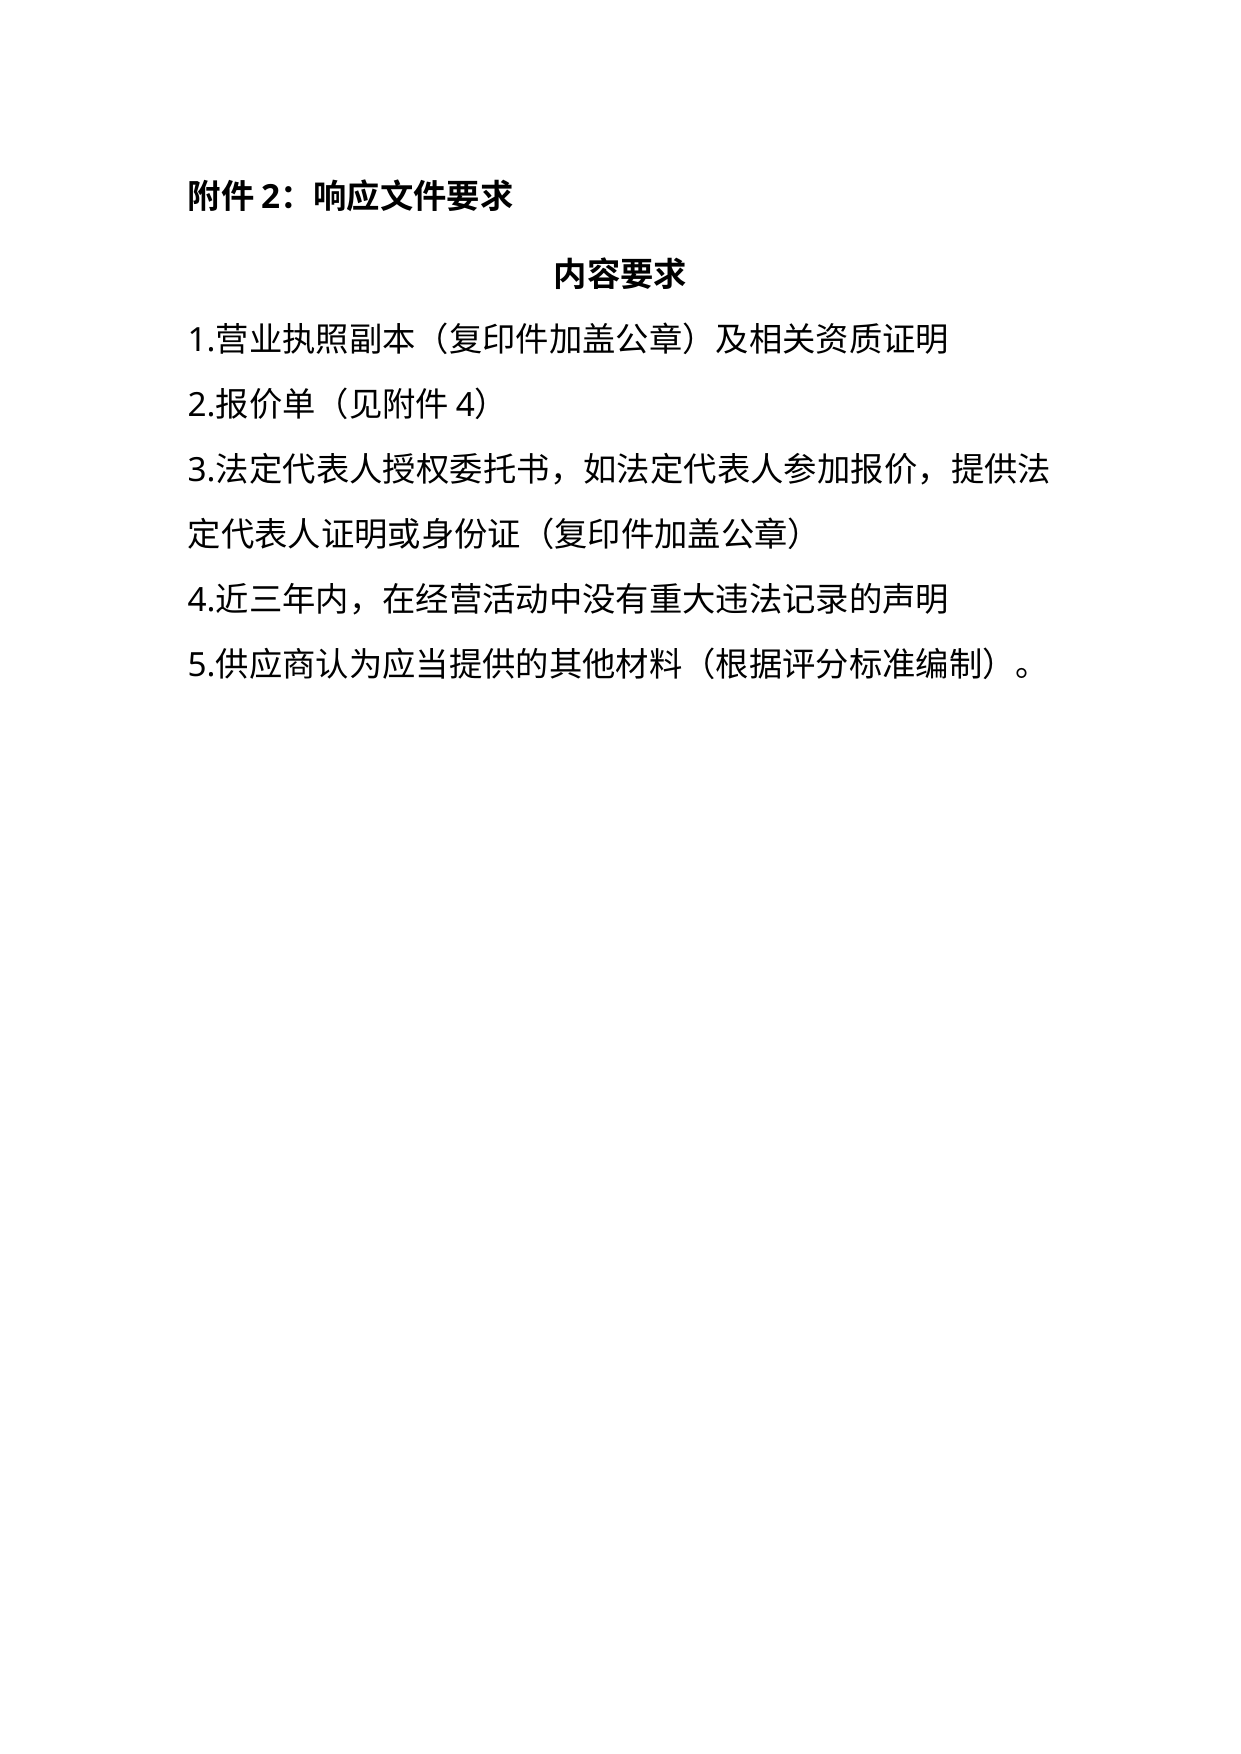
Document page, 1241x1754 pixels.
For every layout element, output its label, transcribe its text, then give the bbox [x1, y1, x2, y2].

text 3.法定代表人授权委托书，如法定代表人参加报价，提供法定代表人证明或身份证（复印件加盖公章） [187, 434, 1053, 564]
text 2.报价单（见附件4） [187, 369, 1053, 434]
text 5.供应商认为应当提供的其他材料（根据评分标准编制）。 [187, 629, 1053, 694]
text 1.营业执照副本（复印件加盖公章）及相关资质证明 [187, 304, 1053, 369]
text 附件2：响应文件要求 [187, 162, 1053, 227]
text 4.近三年内，在经营活动中没有重大违法记录的声明 [187, 564, 1053, 629]
text 内容要求 [187, 239, 1053, 304]
